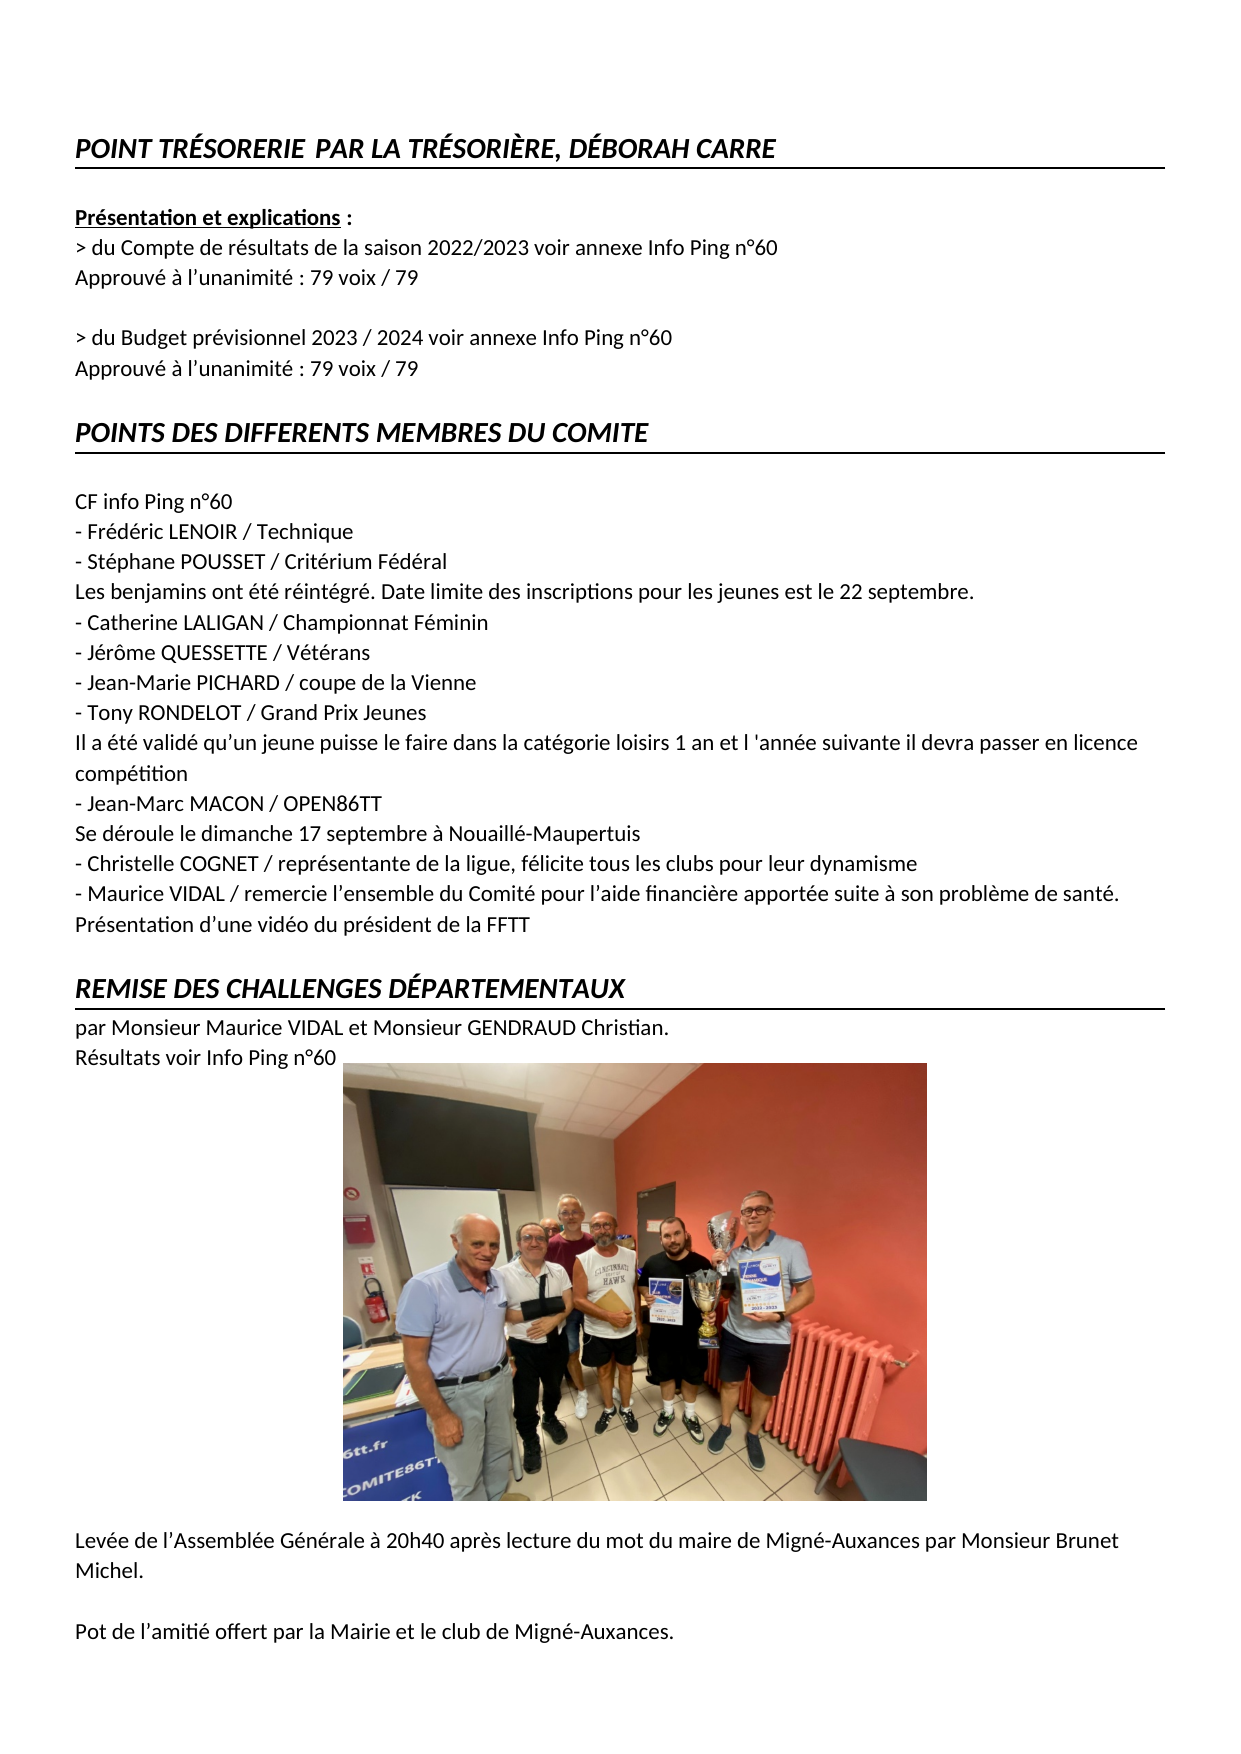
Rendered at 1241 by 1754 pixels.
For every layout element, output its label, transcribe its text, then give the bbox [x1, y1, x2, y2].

text - Jérôme QUESSETTE / Vétérans [75, 638, 1165, 666]
text - Catherine LALIGAN / Championnat Féminin [75, 608, 1165, 636]
text - Tony RONDELOT / Grand Prix Jeunes [75, 698, 1165, 726]
text Remise des challenges départementaux [75, 970, 1165, 1008]
text Les benjamins ont été réintégré. Date limite des inscriptions pour les jeunes est le 22 septembre. [75, 577, 1165, 606]
text Se déroule le dimanche 17 septembre à Nouaillé-Maupertuis [75, 819, 1165, 847]
text - Jean-Marie PICHARD / coupe de la Vienne [75, 668, 1165, 696]
text Pot de l’amitié offert par la Mairie et le club de Migné-Auxances. [75, 1617, 1165, 1645]
text Résultats voir Info Ping n°60 [75, 1043, 1165, 1071]
text Présentation et explications : [75, 203, 1165, 231]
picture [343, 1063, 926, 1501]
text - Frédéric LENOIR / Technique [75, 517, 1165, 545]
text > du Budget prévisionnel 2023 / 2024 voir annexe Info Ping n°60 [75, 323, 1165, 351]
text Approuvé à l’unanimité : 79 voix / 79 [75, 263, 1165, 291]
text par Monsieur Maurice VIDAL et Monsieur GENDRAUD Christian. [75, 1013, 1165, 1041]
text Approuvé à l’unanimité : 79 voix / 79 [75, 354, 1165, 382]
text CF info Ping n°60 [75, 487, 1165, 515]
text Levée de l’Assemblée Générale à 20h40 après lecture du mot du maire de Migné-Auxances par Monsieur Brunet Michel. [75, 1526, 1165, 1584]
text - Stéphane POUSSET / Critérium Fédéral [75, 547, 1165, 575]
text POINTS DES DIFFERENTS MEMBRES DU COMITE [75, 414, 1165, 452]
text - Christelle COGNET / représentante de la ligue, félicite tous les clubs pour leur dynamisme [75, 849, 1165, 877]
text - Jean-Marc MACON / OPEN86TT [75, 789, 1165, 817]
text Il a été validé qu’un jeune puisse le faire dans la catégorie loisirs 1 an et l 'année suivante il devra passer en licence compétition [75, 728, 1165, 787]
text > du Compte de résultats de la saison 2022/2023 voir annexe Info Ping n°60 [75, 233, 1165, 261]
text - Maurice VIDAL / remercie l’ensemble du Comité pour l’aide financière apportée suite à son problème de santé. Présentation d’une vidéo du président de la FFTT [75, 879, 1165, 938]
text Point trésorerie par la Trésorière, Déborah CARRE [75, 130, 1165, 167]
